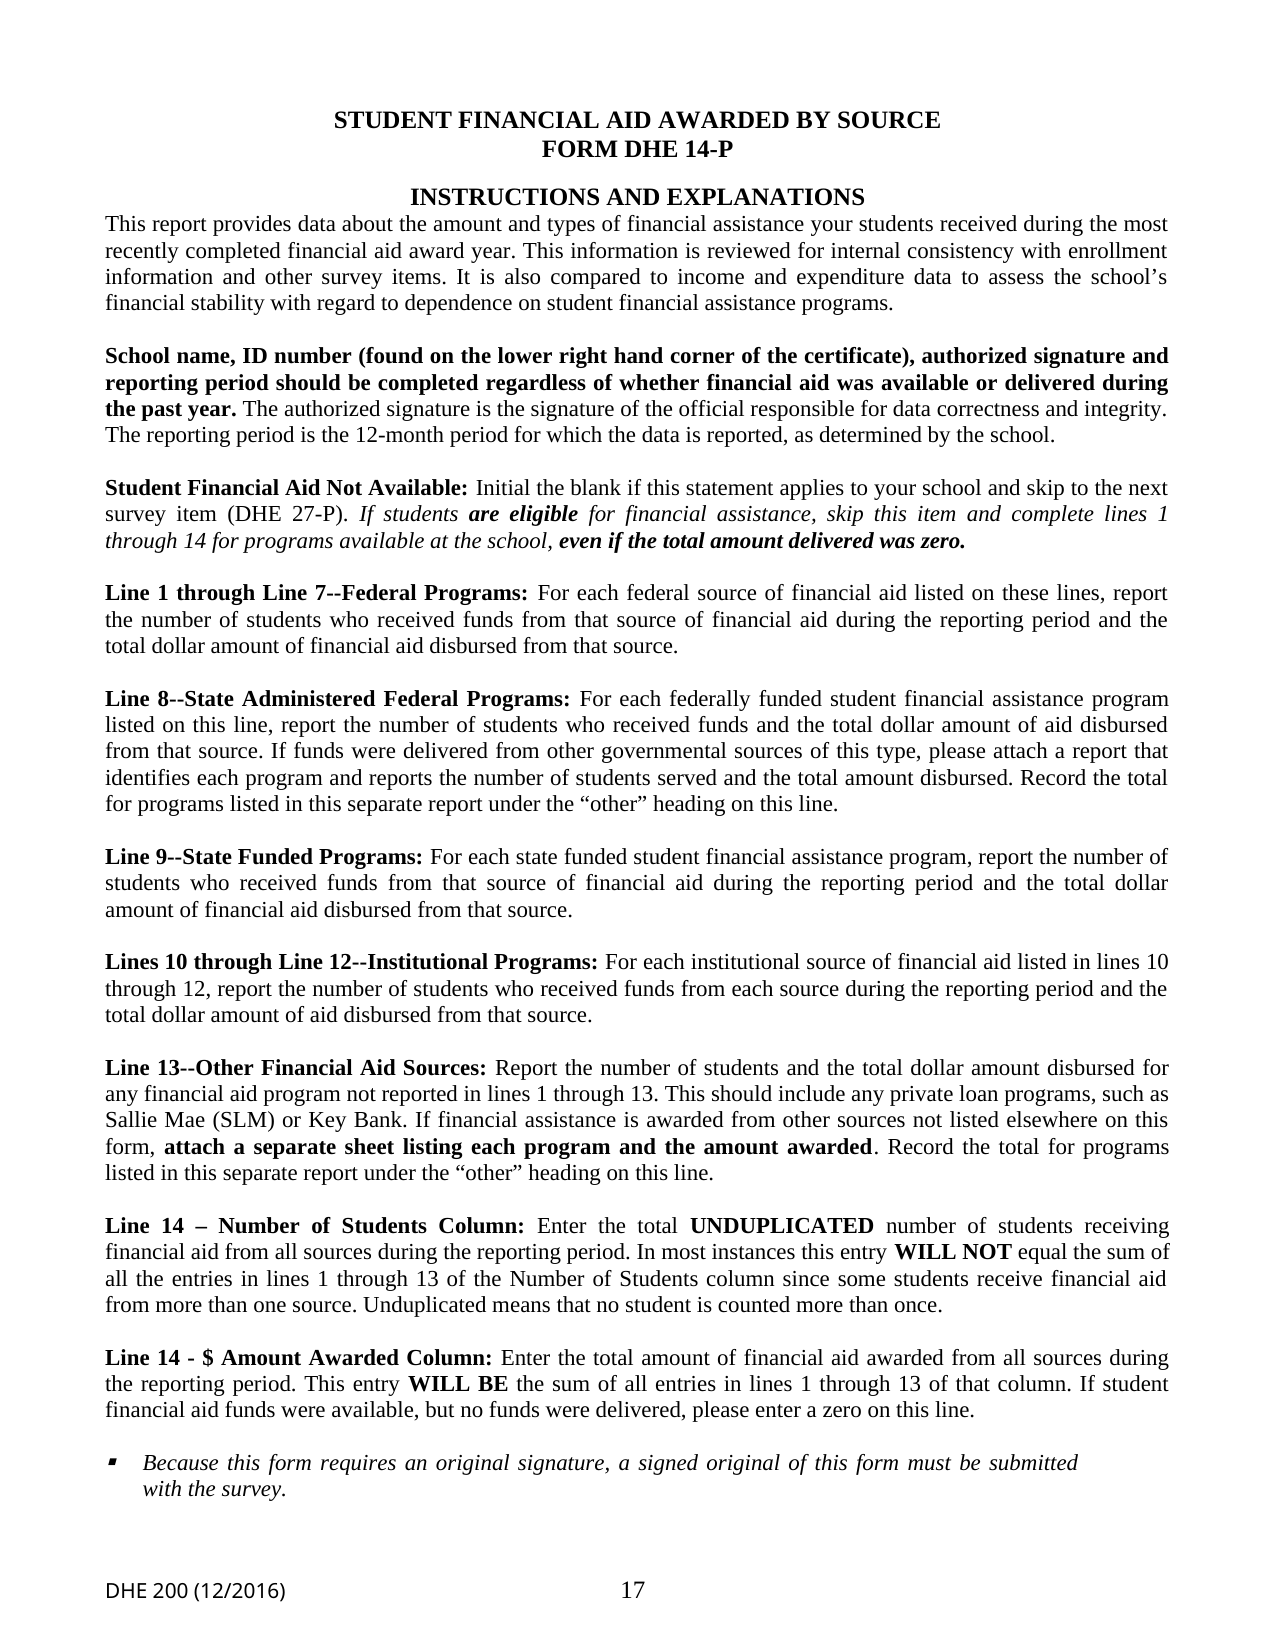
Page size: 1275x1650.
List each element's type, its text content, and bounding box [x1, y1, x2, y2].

list Because this form requires an original signature, a signed original of this form must be submitted with the survey. [105, 1449, 1080, 1502]
text Line 13--Other Financial Aid Sources: Report the number of students and the total dollar amount disbursed for any financial aid program not reported in lines 1 through 13. This should include any private loan programs, such as Sallie Mae (SLM) or Key Bank. If financial assistance is awarded from other sources not listed elsewhere on this form, attach a separate sheet listing each program and the amount awarded. Record the total for programs listed in this separate report under the “other” heading on this line. [105, 1054, 1170, 1186]
text INSTRUCTIONS AND EXPLANATIONS [105, 182, 1170, 210]
text Lines 10 through Line 12--Institutional Programs: For each institutional source of financial aid listed in lines 10 through 12, report the number of students who received funds from each source during the reporting period and the total dollar amount of aid disbursed from that source. [105, 948, 1170, 1027]
text Line 14 – Number of Students Column: Enter the total UNDUPLICATED number of students receiving financial aid from all sources during the reporting period. In most instances this entry WILL NOT equal the sum of all the entries in lines 1 through 13 of the Number of Students column since some students receive financial aid from more than one source. Unduplicated means that no student is counted more than once. [105, 1212, 1170, 1317]
text Line 8--State Administered Federal Programs: For each federally funded student financial assistance program listed on this line, report the number of students who received funds and the total dollar amount of aid disbursed from that source. If funds were delivered from other governmental sources of this type, please attach a report that identifies each program and reports the number of students served and the total amount disbursed. Record the total for programs listed in this separate report under the “other” heading on this line. [105, 685, 1170, 817]
text Line 9--State Funded Programs: For each state funded student financial assistance program, report the number of students who received funds from that source of financial aid during the reporting period and the total dollar amount of financial aid disbursed from that source. [105, 843, 1170, 922]
text STUDENT FINANCIAL AID AWARDED BY SOURCE [105, 105, 1170, 134]
text FORM DHE 14-P [105, 134, 1170, 162]
text Line 1 through Line 7--Federal Programs: For each federal source of financial aid listed on these lines, report the number of students who received funds from that source of financial aid during the reporting period and the total dollar amount of financial aid disbursed from that source. [105, 579, 1170, 658]
text Line 14 - $ Amount Awarded Column: Enter the total amount of financial aid awarded from all sources during the reporting period. This entry WILL BE the sum of all entries in lines 1 through 13 of that column. If student financial aid funds were available, but no funds were delivered, please enter a zero on this line. [105, 1344, 1170, 1423]
text This report provides data about the amount and types of financial assistance your students received during the most recently completed financial aid award year. This information is reviewed for internal consistency with enrollment information and other survey items. It is also compared to income and expenditure data to assess the school’s financial stability with regard to dependence on student financial assistance programs. [105, 210, 1170, 316]
text Student Financial Aid Not Available: Initial the blank if this statement applies to your school and skip to the next survey item (DHE 27-P). If students are eligible for financial assistance, skip this item and complete lines 1 through 14 for programs available at the school, even if the total amount delivered was zero. [105, 474, 1170, 553]
text School name, ID number (found on the lower right hand corner of the certificate), authorized signature and reporting period should be completed regardless of whether financial aid was available or delivered during the past year. The authorized signature is the signature of the official responsible for data correctness and integrity. The reporting period is the 12-month period for which the data is reported, as determined by the school. [105, 342, 1170, 448]
